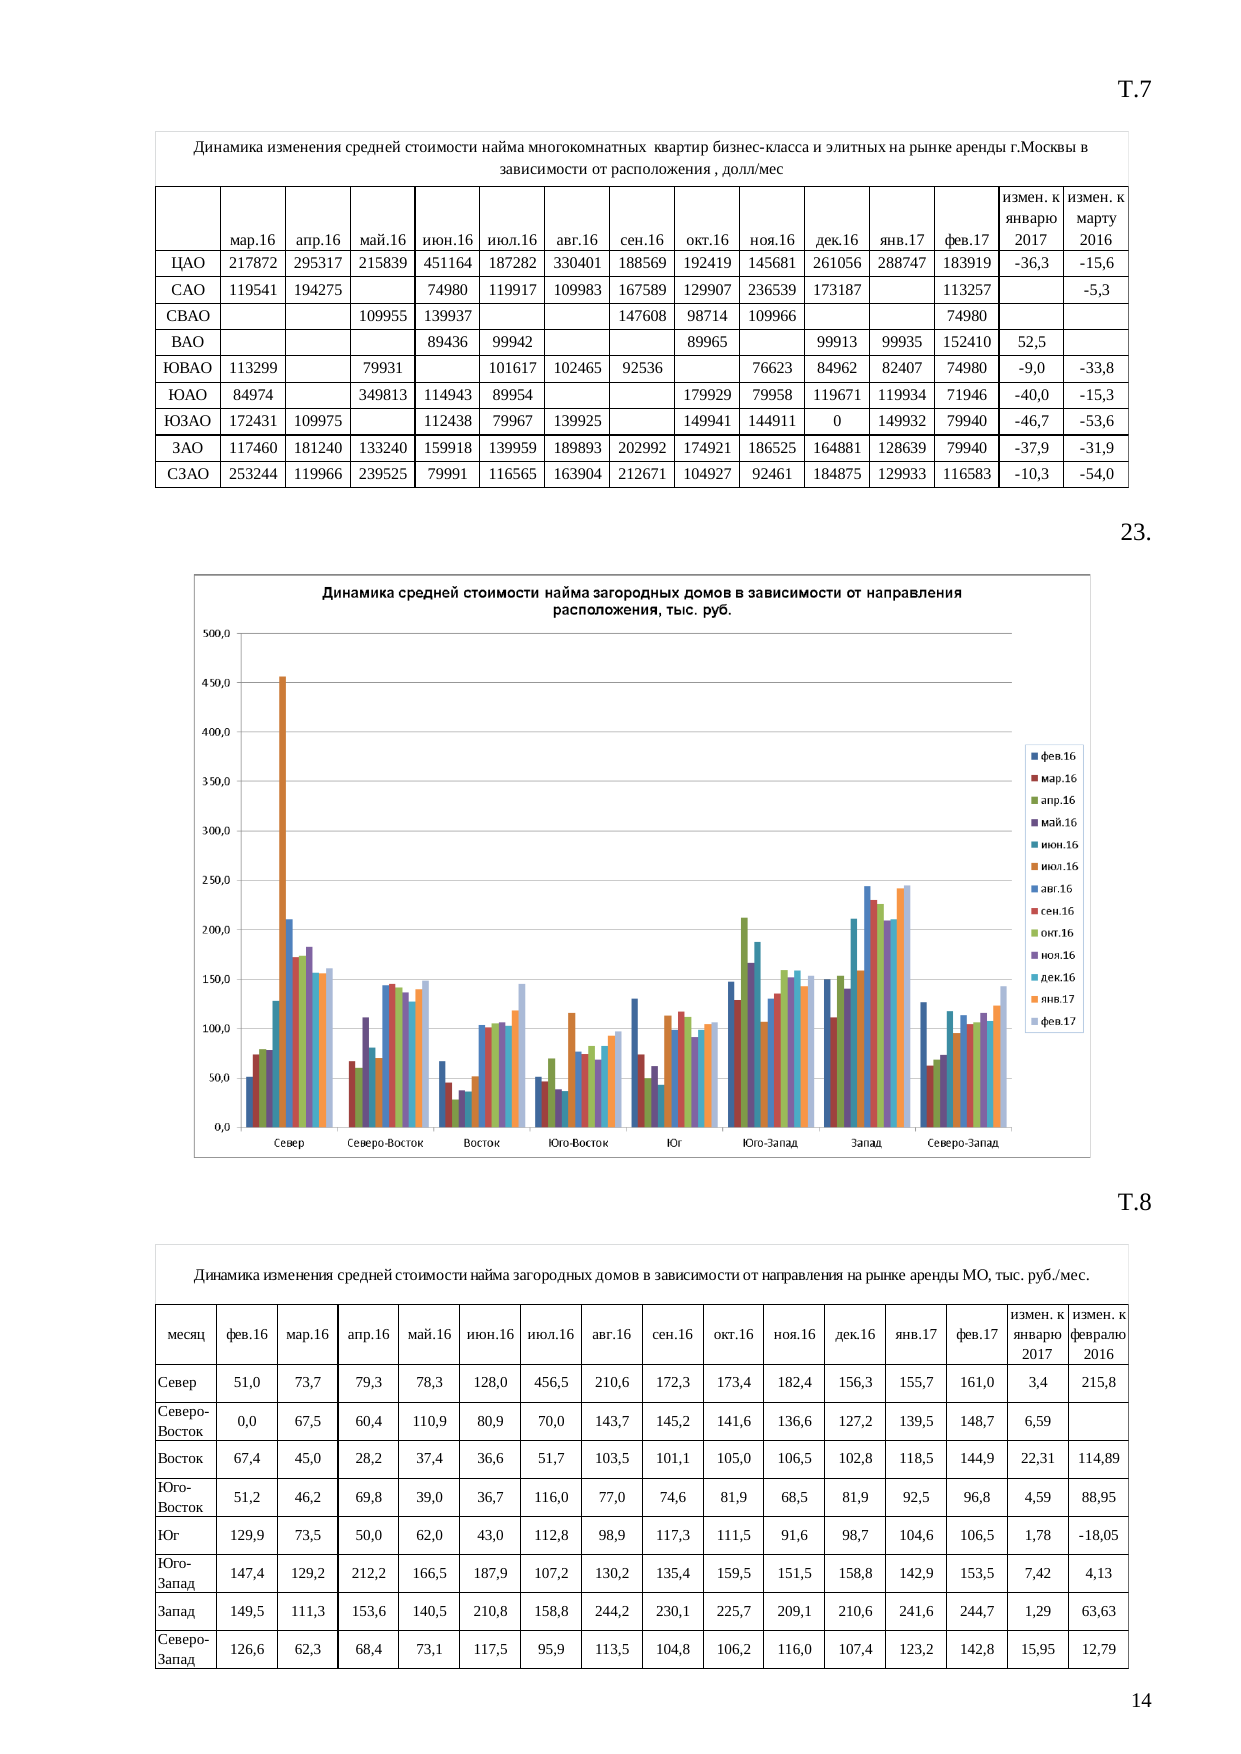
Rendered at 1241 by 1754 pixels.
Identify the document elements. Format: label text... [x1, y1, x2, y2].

text Т.7 [133, 74, 1152, 103]
text Т.8 [133, 1187, 1152, 1215]
picture [193, 574, 1091, 1158]
text 23. [133, 517, 1152, 546]
